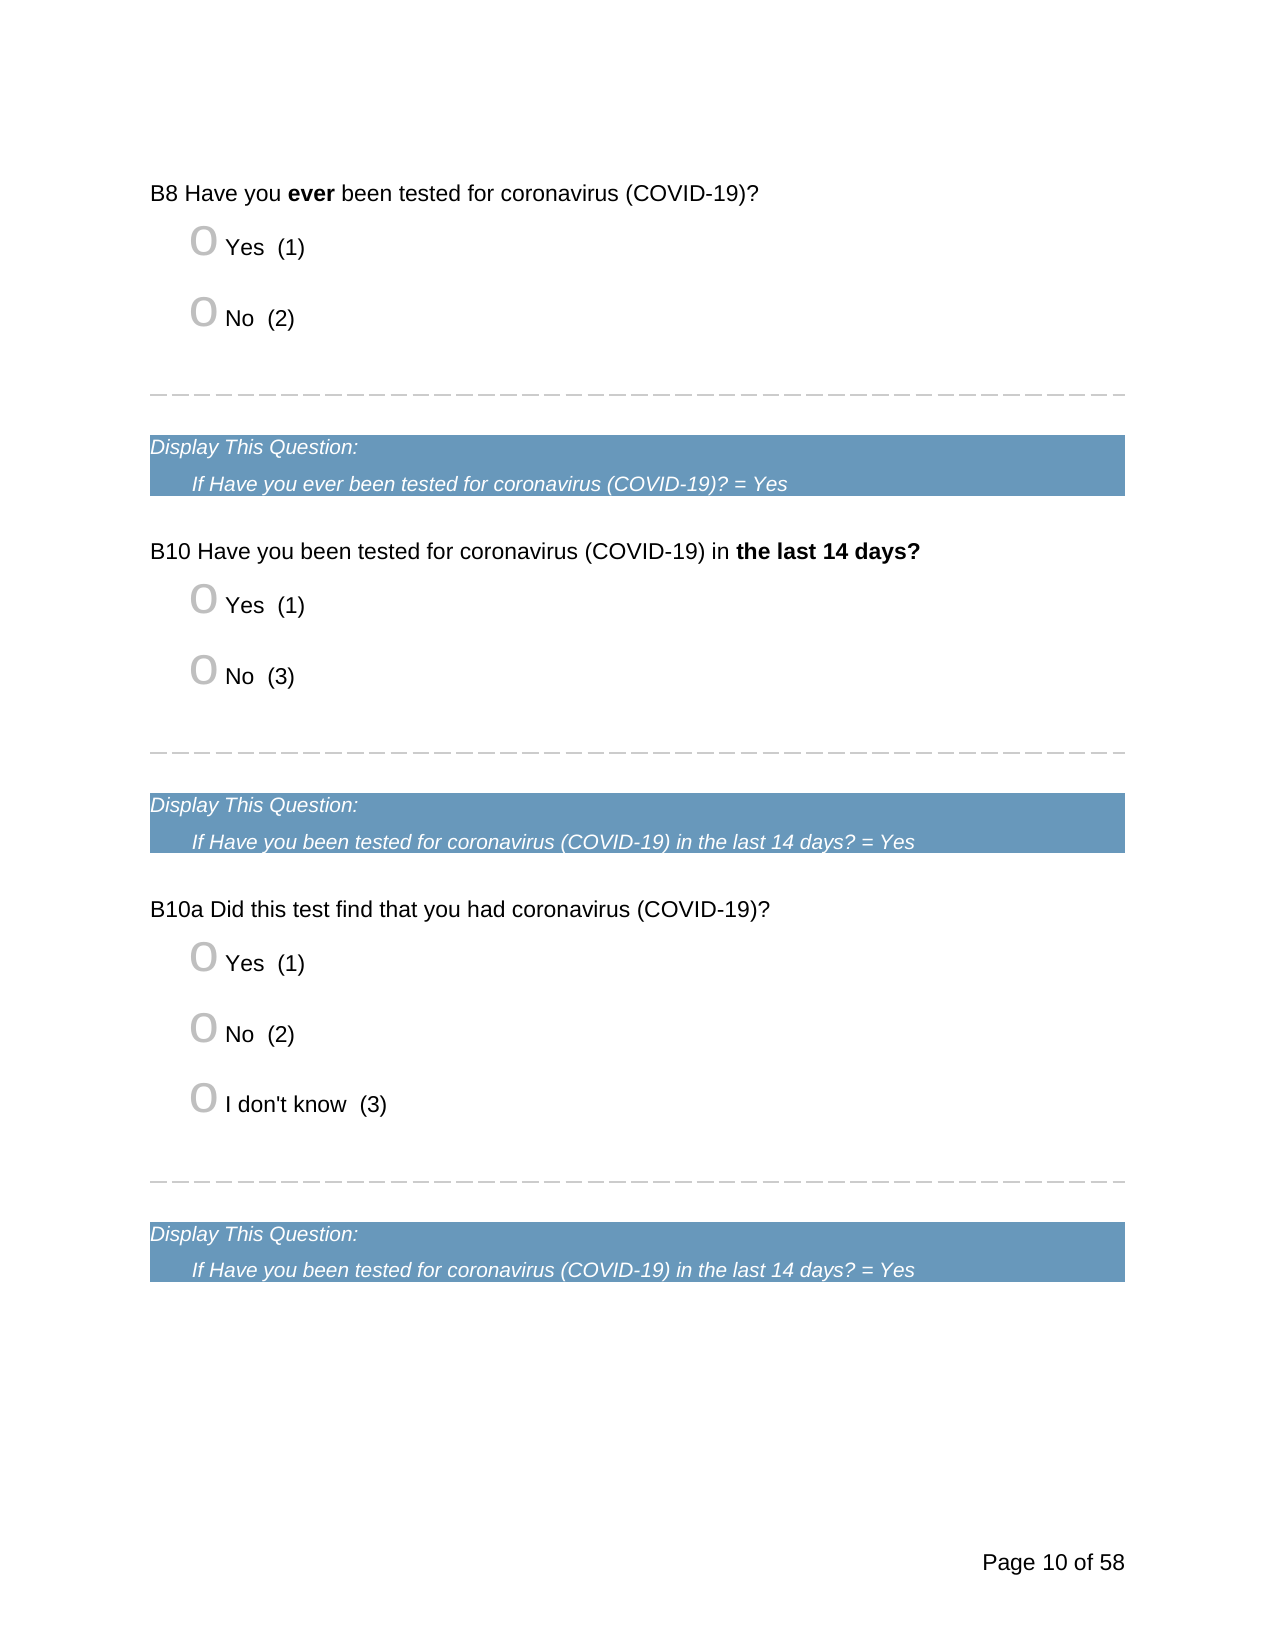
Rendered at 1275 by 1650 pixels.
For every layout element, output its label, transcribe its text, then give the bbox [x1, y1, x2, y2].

text B8 Have you ever been tested for coronavirus (COVID-19)? [150, 180, 1125, 207]
text If Have you ever been tested for coronavirus (COVID-19)? = Yes [150, 472, 1125, 496]
text If Have you been tested for coronavirus (COVID-19) in the last 14 days? = Yes [150, 1258, 1125, 1282]
list No (2) [187, 281, 1125, 342]
text If Have you been tested for coronavirus (COVID-19) in the last 14 days? = Yes [150, 829, 1125, 853]
list No (2) [187, 997, 1125, 1058]
list Yes (1) [187, 568, 1125, 630]
text B10a Did this test find that you had coronavirus (COVID-19)? [150, 896, 1125, 923]
text Display This Question: [150, 435, 1125, 459]
list Yes (1) [187, 210, 1125, 272]
list I don't know (3) [187, 1067, 1125, 1129]
text B10 Have you been tested for coronavirus (COVID-19) in the last 14 days? [150, 538, 1125, 564]
text Display This Question: [150, 1222, 1125, 1246]
list Yes (1) [187, 926, 1125, 988]
list No (3) [187, 639, 1125, 700]
text Display This Question: [150, 793, 1125, 817]
